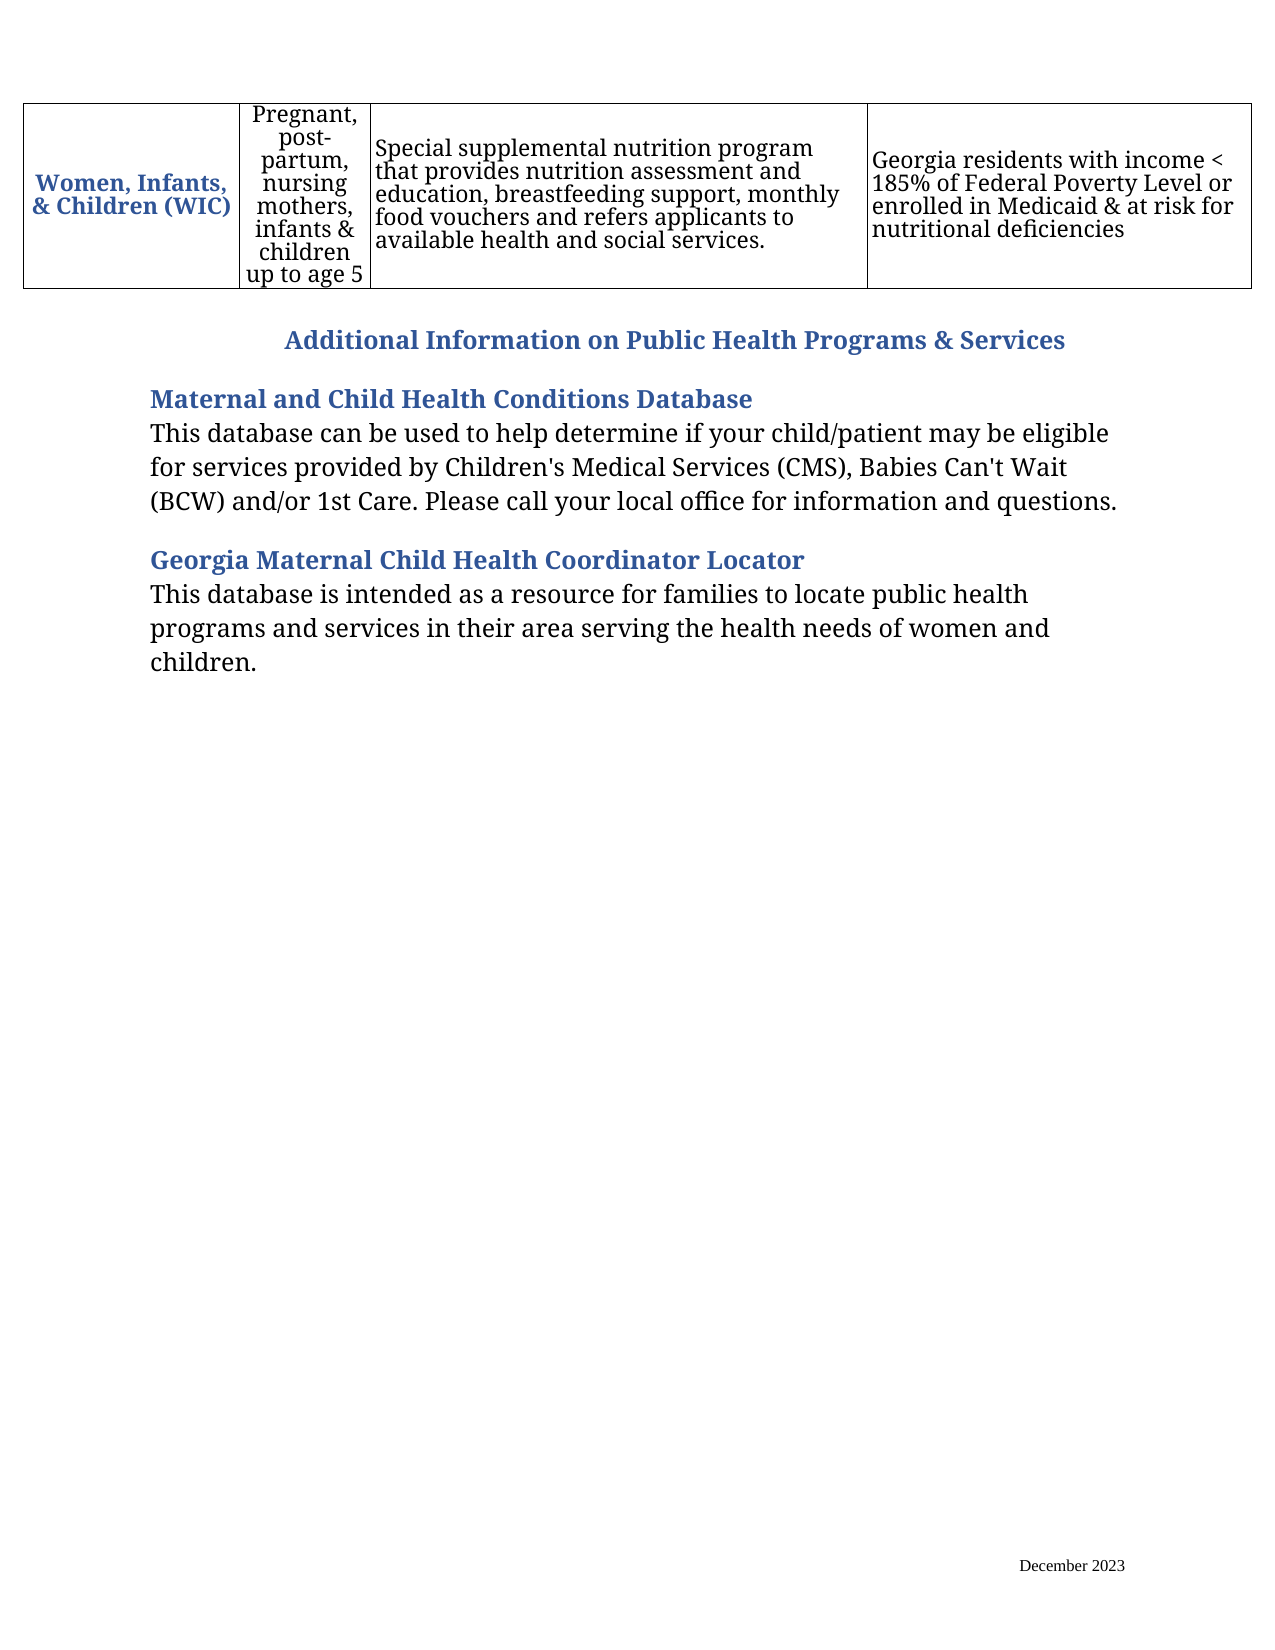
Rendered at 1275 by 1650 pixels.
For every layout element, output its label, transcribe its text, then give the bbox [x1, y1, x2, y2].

text Maternal and Child Health Conditions Database [150, 382, 1125, 416]
table_cell Pregnant, post-partum, nursing mothers, infants & children up to age 5 [240, 104, 370, 287]
text This database is intended as a resource for families to locate public health programs and services in their area serving the health needs of women and children. [150, 577, 1125, 679]
text This database can be used to help determine if your child/patient may be eligible for services provided by Children's Medical Services (CMS), Babies Can't Wait (BCW) and/or 1st Care. Please call your local office for information and questions. [150, 416, 1125, 518]
text Georgia Maternal Child Health Coordinator Locator [150, 543, 1125, 577]
table_cell Special supplemental nutrition program that provides nutrition assessment and education, breastfeeding support, monthly food vouchers and refers applicants to available health and social services. [371, 104, 867, 287]
table_cell Georgia residents with income < 185% of Federal Poverty Level or enrolled in Medicaid & at risk for nutritional deficiencies [868, 104, 1251, 287]
text Additional Information on Public Health Programs & Services [225, 323, 1125, 357]
table_cell Women, Infants, & Children (WIC) [24, 104, 239, 287]
